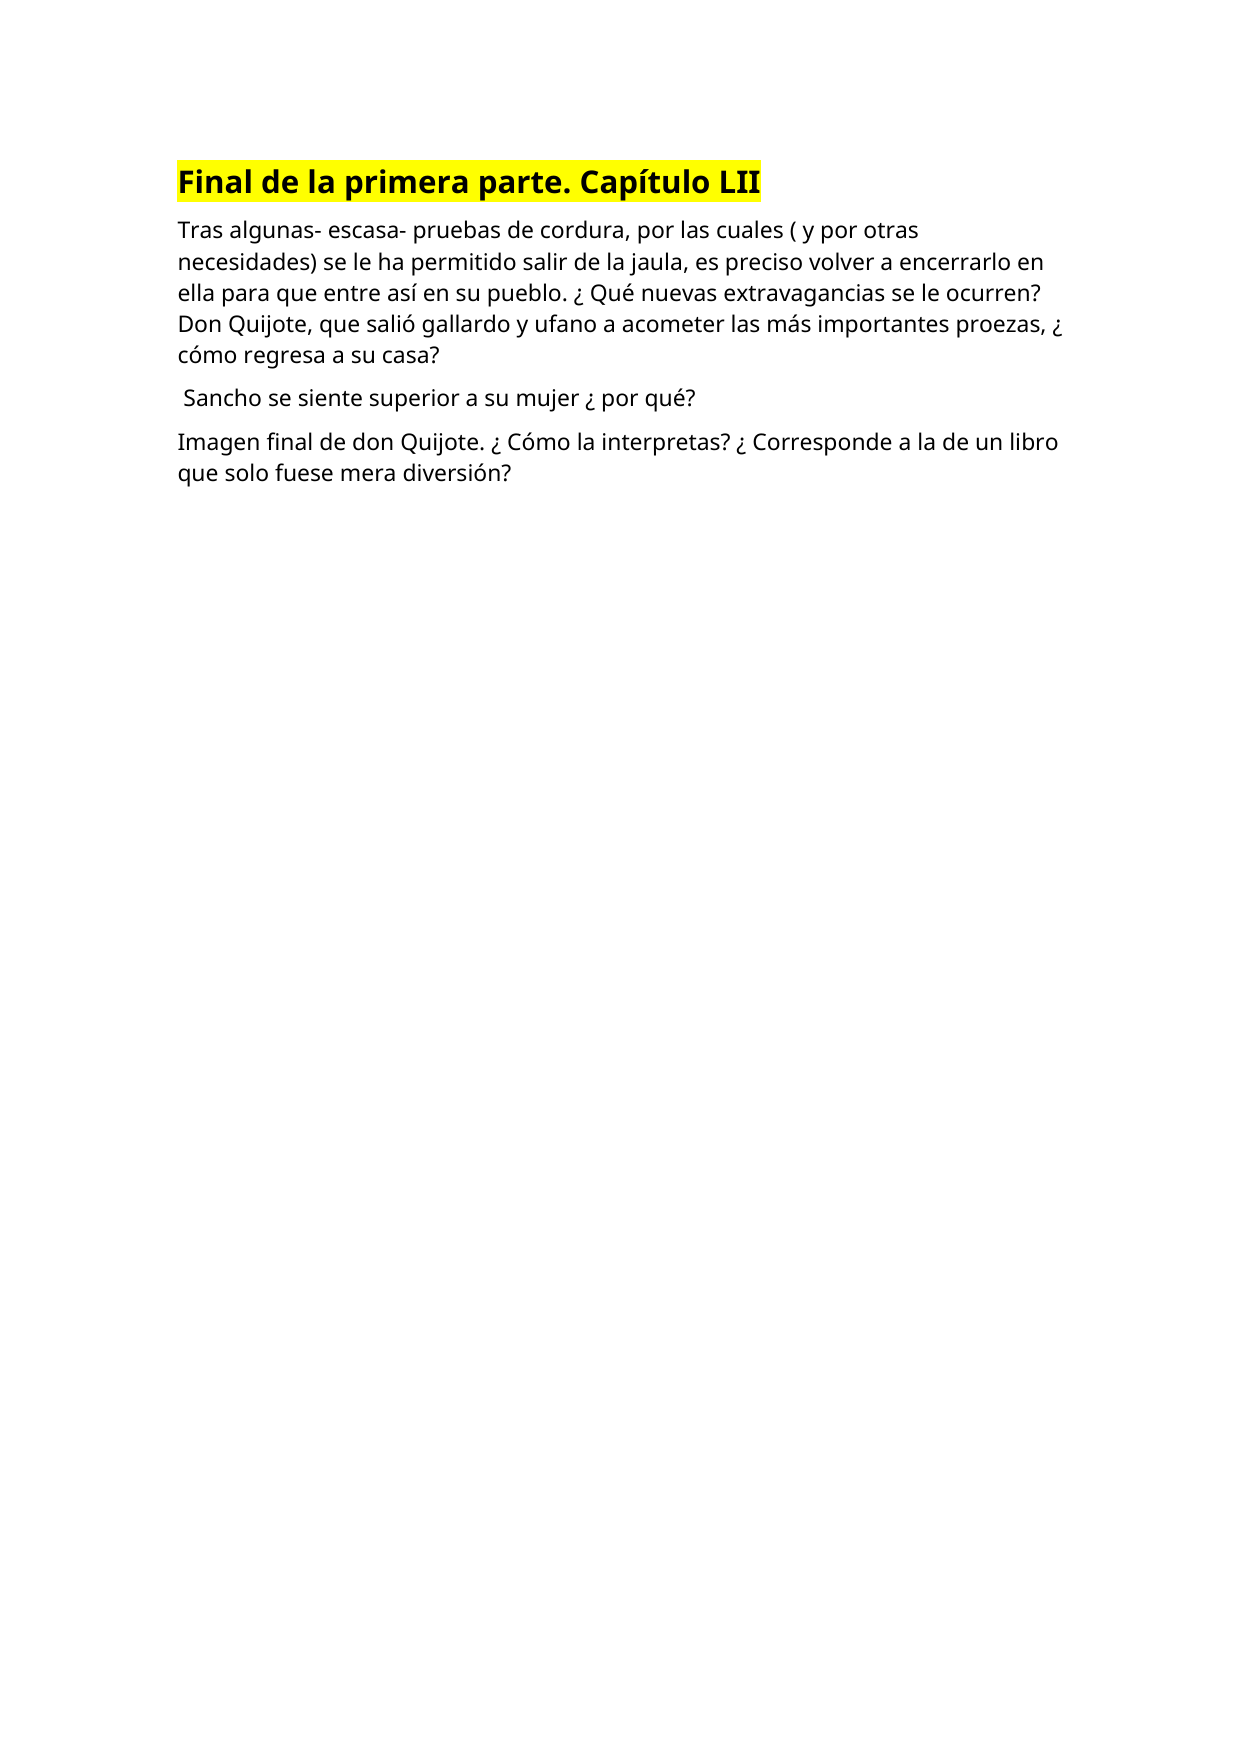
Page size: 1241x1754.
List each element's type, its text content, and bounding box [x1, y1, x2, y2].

text Imagen final de don Quijote. ¿ Cómo la interpretas? ¿ Corresponde a la de un libro que solo fuese mera diversión? [177, 426, 1063, 488]
text Tras algunas- escasa- pruebas de cordura, por las cuales ( y por otras necesidades) se le ha permitido salir de la jaula, es preciso volver a encerrarlo en ella para que entre así en su pueblo. ¿ Qué nuevas extravagancias se le ocurren?Don Quijote, que salió gallardo y ufano a acometer las más importantes proezas, ¿ cómo regresa a su casa? [177, 214, 1063, 370]
text Sancho se siente superior a su mujer ¿ por qué? [177, 382, 1063, 414]
text Final de la primera parte. Capítulo LII [177, 159, 1063, 202]
